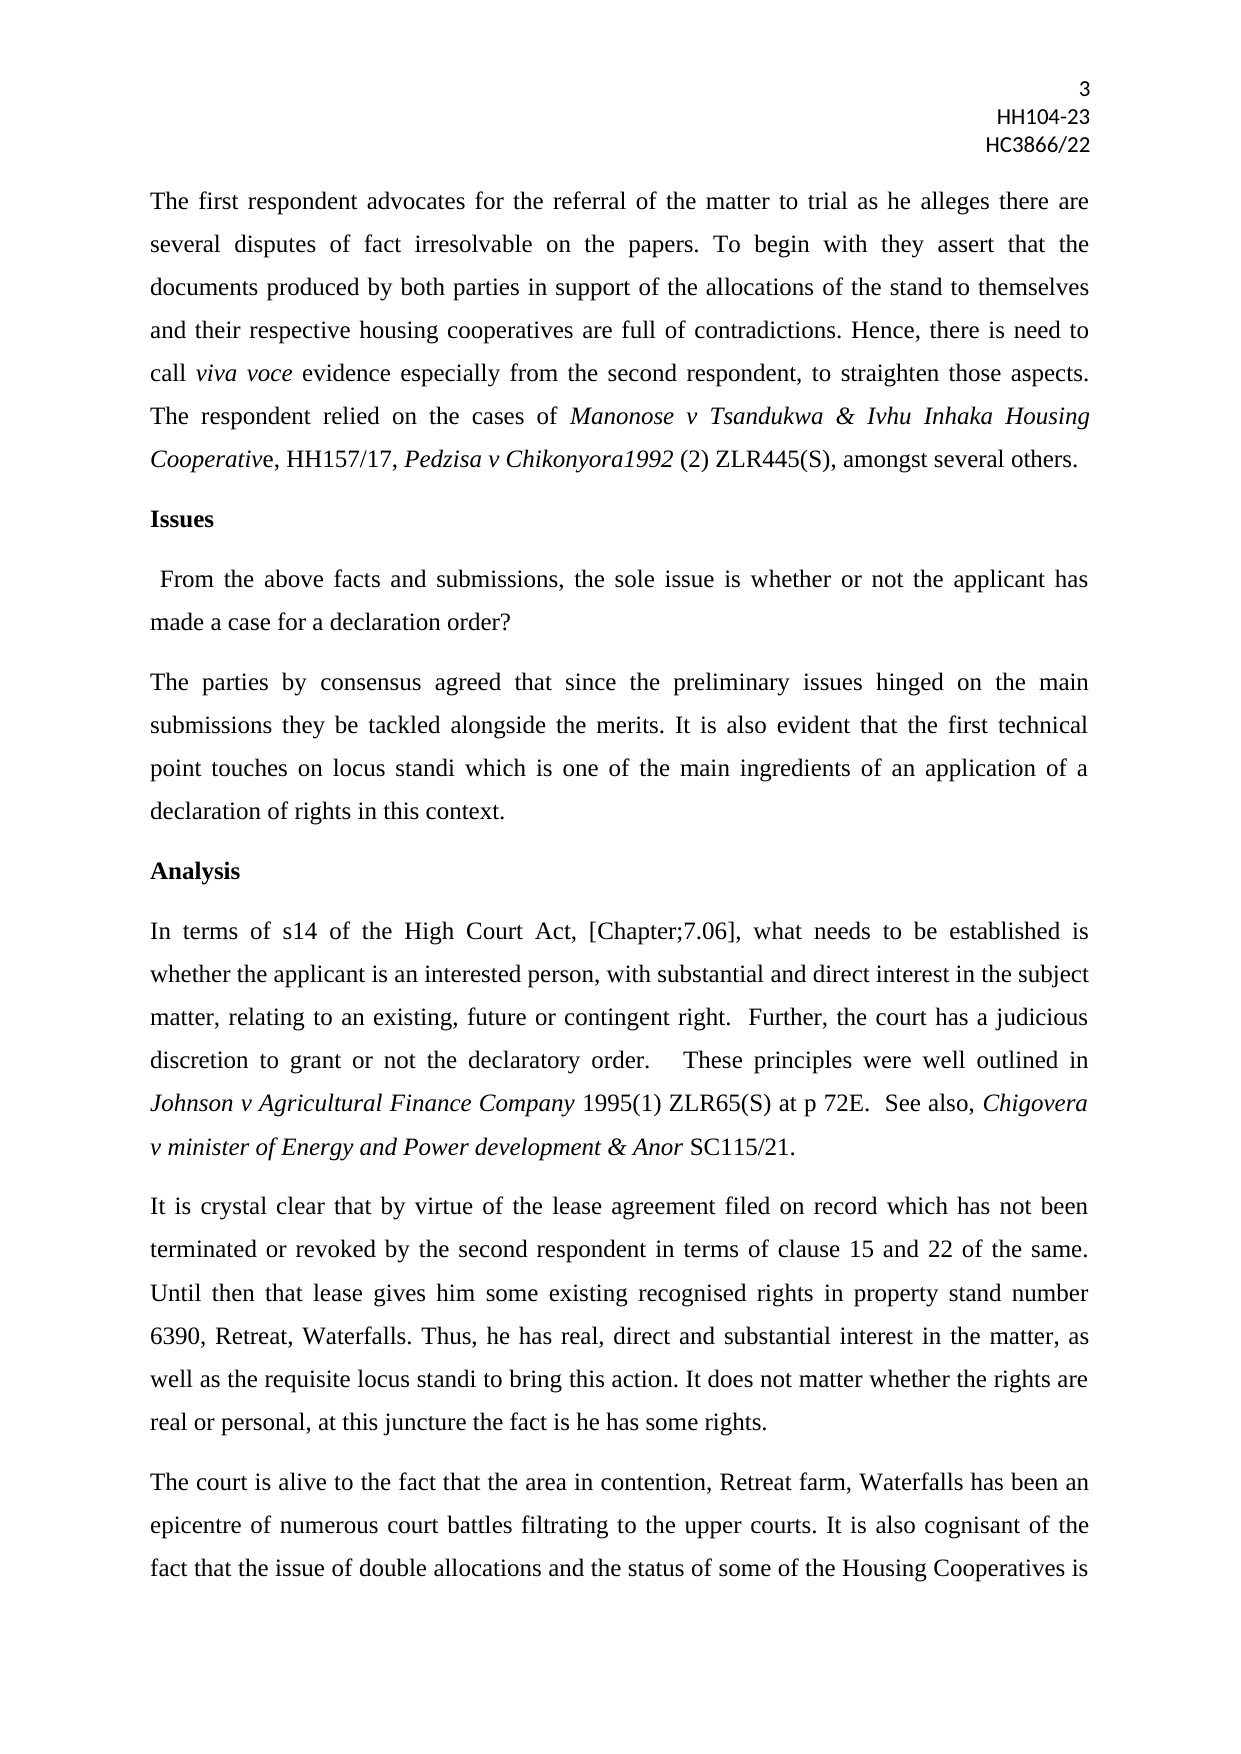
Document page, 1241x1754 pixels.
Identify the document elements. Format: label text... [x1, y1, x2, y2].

text The first respondent advocates for the referral of the matter to trial as he alleges there are several disputes of fact irresolvable on the papers. To begin with they assert that the documents produced by both parties in support of the allocations of the stand to themselves and their respective housing cooperatives are full of contradictions. Hence, there is need to call viva voce evidence especially from the second respondent, to straighten those aspects. The respondent relied on the cases of Manonose v Tsandukwa & Ivhu Inhaka Housing Cooperative, HH157/17, Pedzisa v Chikonyora1992 (2) ZLR445(S), amongst several others. [150, 186, 1090, 473]
text Analysis [150, 856, 1090, 885]
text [150, 1467, 1090, 1582]
text In terms of s14 of the High Court Act, [Chapter;7.06], what needs to be established is whether the applicant is an interested person, with substantial and direct interest in the subject matter, relating to an existing, future or contingent right. Further, the court has a judicious discretion to grant or not the declaratory order. These principles were well outlined in Johnson v Agricultural Finance Company 1995(1) ZLR65(S) at p 72E. See also, Chigovera v minister of Energy and Power development & Anor SC115/21. [150, 916, 1090, 1160]
text The parties by consensus agreed that since the preliminary issues hinged on the main submissions they be tackled alongside the merits. It is also evident that the first technical point touches on locus standi which is one of the main ingredients of an application of a declaration of rights in this context. [150, 667, 1090, 825]
text It is crystal clear that by virtue of the lease agreement filed on record which has not been terminated or revoked by the second respondent in terms of clause 15 and 22 of the same. Until then that lease gives him some existing recognised rights in property stand number 6390, Retreat, Waterfalls. Thus, he has real, direct and substantial interest in the matter, as well as the requisite locus standi to bring this action. It does not matter whether the rights are real or personal, at this juncture the fact is he has some rights. [150, 1191, 1090, 1436]
text Issues [150, 504, 1090, 533]
text From the above facts and submissions, the sole issue is whether or not the applicant has made a case for a declaration order? [150, 564, 1090, 636]
